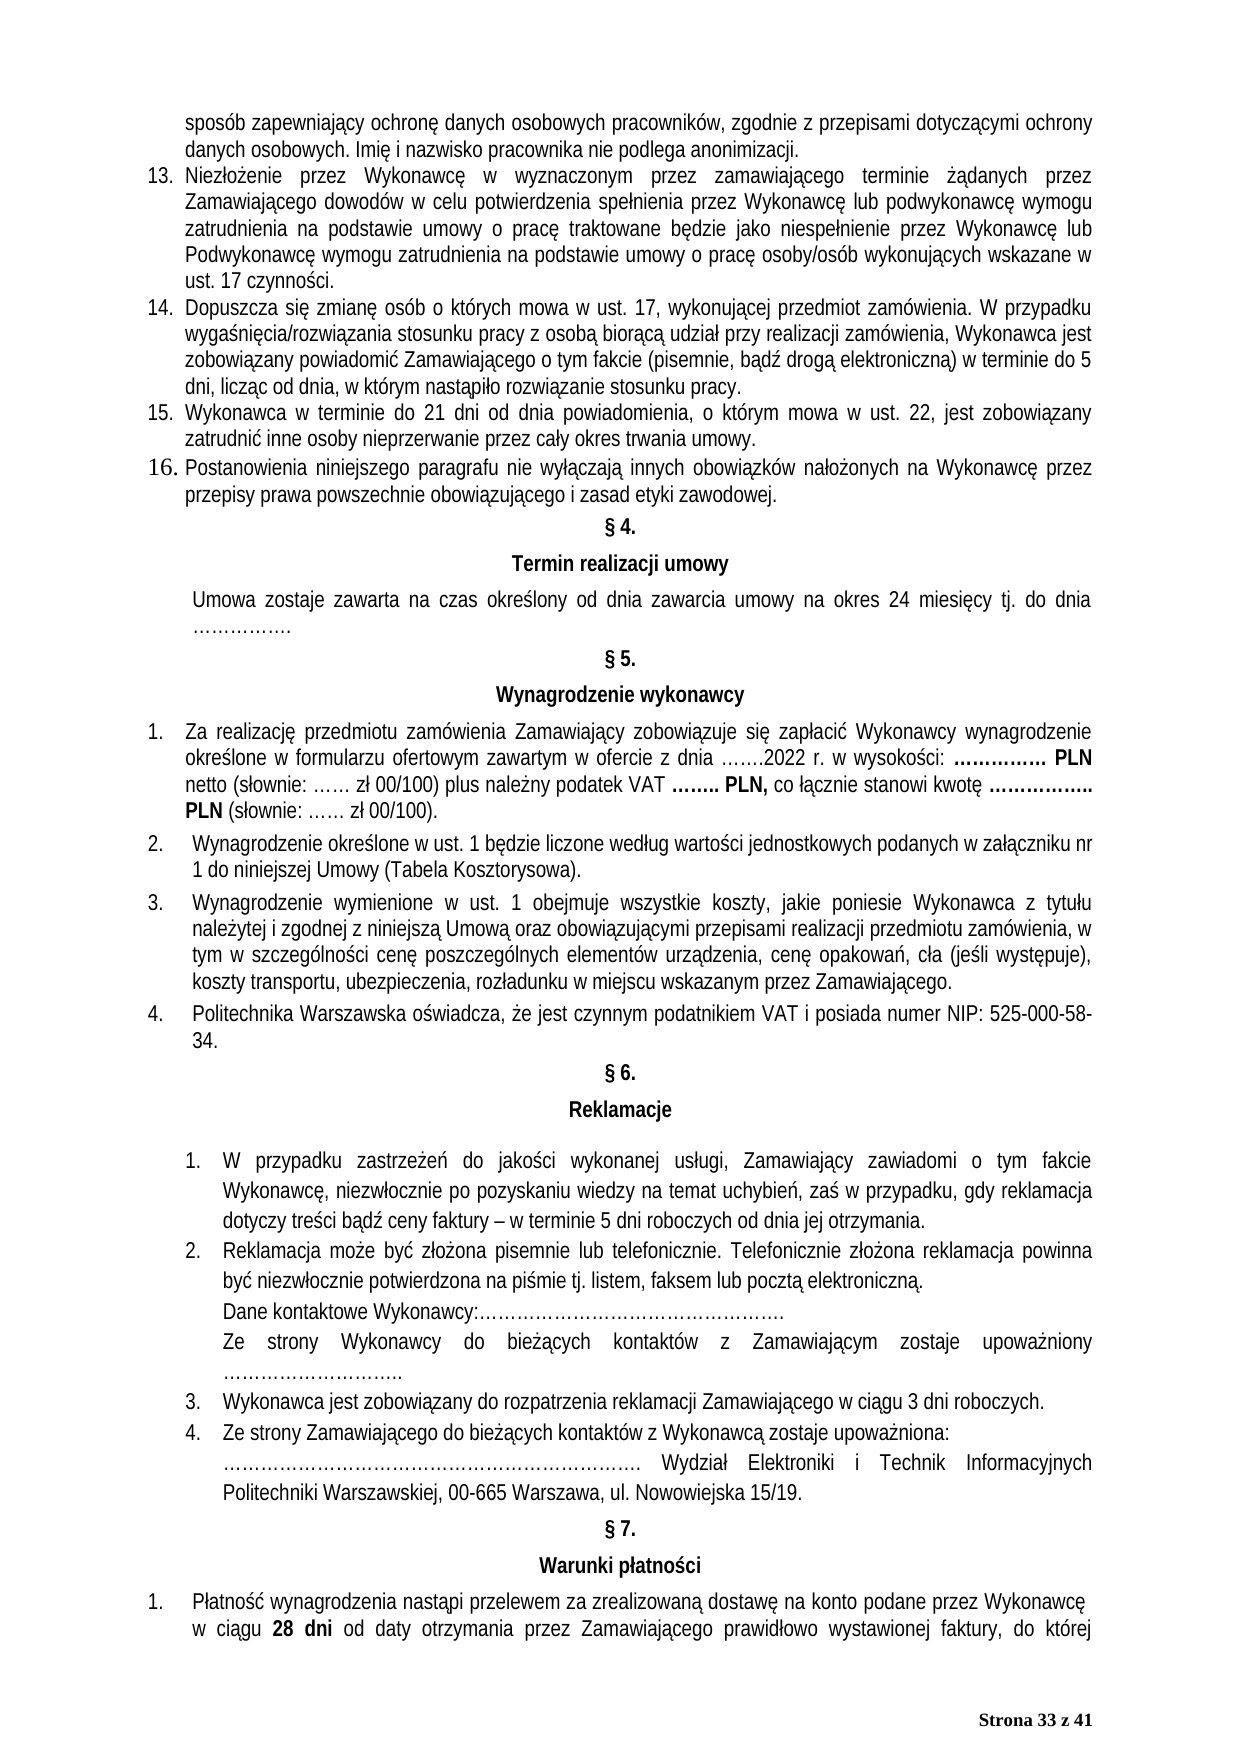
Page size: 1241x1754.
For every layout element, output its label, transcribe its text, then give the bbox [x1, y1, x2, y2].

list Ze strony Zamawiającego do bieżących kontaktów z Wykonawcą zostaje upoważniona: [185, 1418, 1092, 1445]
list Wykonawca w terminie do 21 dni od dnia powiadomienia, o którym mowa w ust. 22, jest zobowiązany zatrudnić inne osoby nieprzerwanie przez cały okres trwania umowy. [147, 399, 1092, 452]
text …………………………………………………………. Wydział Elektroniki i Technik Informacyjnych Politechniki Warszawskiej, 00-665 Warszawa, ul. Nowowiejska 15/19. [223, 1449, 1092, 1505]
list Politechnika Warszawska oświadcza, że jest czynnym podatnikiem VAT i posiada numer NIP: 525-000-58-34. [148, 1000, 1092, 1053]
text Reklamacje [148, 1096, 1092, 1122]
text Ze strony Wykonawcy do bieżących kontaktów z Zamawiającym zostaje upoważniony ……………………….. [223, 1328, 1092, 1384]
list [148, 1588, 1092, 1641]
text § 5. [148, 645, 1092, 671]
list Wynagrodzenie określone w ust. 1 będzie liczone według wartości jednostkowych podanych w załączniku nr 1 do niniejszej Umowy (Tabela Kosztorysowa). [148, 829, 1092, 882]
text § 7. [148, 1515, 1092, 1542]
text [185, 109, 1092, 162]
list Reklamacja może być złożona pisemnie lub telefonicznie. Telefonicznie złożona reklamacja powinna być niezwłocznie potwierdzona na piśmie tj. listem, faksem lub pocztą elektroniczną. [185, 1237, 1092, 1294]
text Dane kontaktowe Wykonawcy:…………………………………………. [223, 1298, 1092, 1324]
list Postanowienia niniejszego paragrafu nie wyłączają innych obowiązków nałożonych na Wykonawcę przez przepisy prawa powszechnie obowiązującego i zasad etyki zawodowej. [147, 452, 1092, 507]
text Warunki płatności [148, 1552, 1092, 1578]
list Dopuszcza się zmianę osób o których mowa w ust. 17, wykonującej przedmiot zamówienia. W przypadku wygaśnięcia/rozwiązania stosunku pracy z osobą biorącą udział przy realizacji zamówienia, Wykonawca jest zobowiązany powiadomić Zamawiającego o tym fakcie (pisemnie, bądź drogą elektroniczną) w terminie do 5 dni, licząc od dnia, w którym nastąpiło rozwiązanie stosunku pracy. [147, 294, 1092, 399]
list W przypadku zastrzeżeń do jakości wykonanej usługi, Zamawiający zawiadomi o tym fakcie Wykonawcę, niezwłocznie po pozyskaniu wiedzy na temat uchybień, zaś w przypadku, gdy reklamacja dotyczy treści bądź ceny faktury – w terminie 5 dni roboczych od dnia jej otrzymania. [185, 1147, 1092, 1233]
list Wykonawca jest zobowiązany do rozpatrzenia reklamacji Zamawiającego w ciągu 3 dni roboczych. [185, 1388, 1092, 1415]
list Za realizację przedmiotu zamówienia Zamawiający zobowiązuje się zapłacić Wykonawcy wynagrodzenie określone w formularzu ofertowym zawartym w ofercie z dnia …….2022 r. w wysokości: …………… PLN netto (słownie: …… zł 00/100) plus należny podatek VAT …….. PLN, co łącznie stanowi kwotę …………….. PLN (słownie: …… zł 00/100). [148, 718, 1092, 823]
text Wynagrodzenie wykonawcy [148, 681, 1092, 708]
text § 6. [148, 1059, 1092, 1086]
text Umowa zostaje zawarta na czas określony od dnia zawarcia umowy na okres 24 miesięcy tj. do dnia ……………. [192, 586, 1092, 639]
text Termin realizacji umowy [148, 549, 1092, 576]
list Niezłożenie przez Wykonawcę w wyznaczonym przez zamawiającego terminie żądanych przez Zamawiającego dowodów w celu potwierdzenia spełnienia przez Wykonawcę lub podwykonawcę wymogu zatrudnienia na podstawie umowy o pracę traktowane będzie jako niespełnienie przez Wykonawcę lub Podwykonawcę wymogu zatrudnienia na podstawie umowy o pracę osoby/osób wykonujących wskazane w ust. 17 czynności. [147, 162, 1092, 294]
list Wynagrodzenie wymienione w ust. 1 obejmuje wszystkie koszty, jakie poniesie Wykonawca z tytułu należytej i zgodnej z niniejszą Umową oraz obowiązującymi przepisami realizacji przedmiotu zamówienia, w tym w szczególności cenę poszczególnych elementów urządzenia, cenę opakowań, cła (jeśli występuje), koszty transportu, ubezpieczenia, rozładunku w miejscu wskazanym przez Zamawiającego. [148, 888, 1092, 994]
text § 4. [148, 513, 1092, 539]
